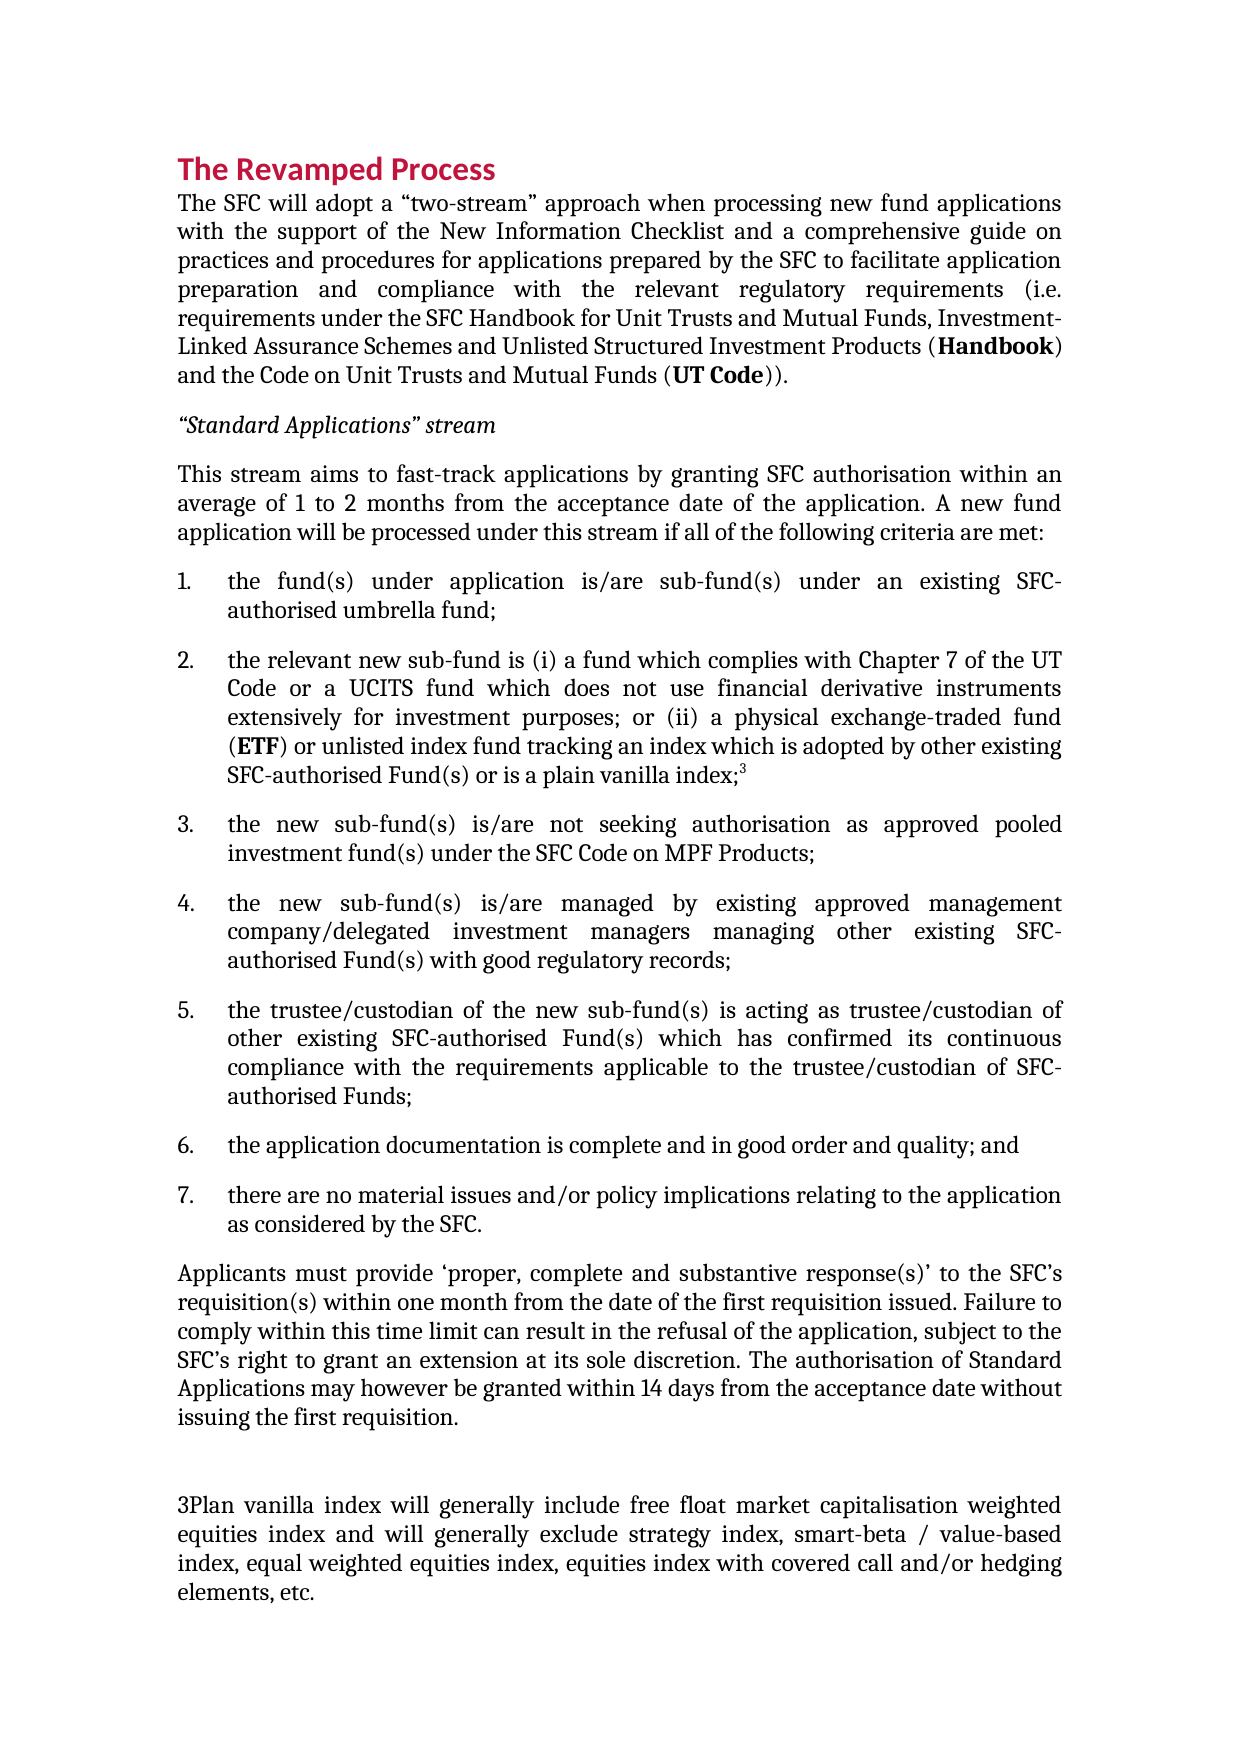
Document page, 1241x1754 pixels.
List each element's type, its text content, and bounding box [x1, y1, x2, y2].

text The SFC will adopt a “two-stream” approach when processing new fund applications with the support of the New Information Checklist and a comprehensive guide on practices and procedures for applications prepared by the SFC to facilitate application preparation and compliance with the relevant regulatory requirements (i.e. requirements under the SFC Handbook for Unit Trusts and Mutual Funds, Investment-Linked Assurance Schemes and Unlisted Structured Investment Products (Handbook) and the Code on Unit Trusts and Mutual Funds (UT Code)). [177, 188, 1063, 390]
list the fund(s) under application is/are sub-fund(s) under an existing SFC-authorised umbrella fund; [177, 567, 1063, 625]
list the relevant new sub-fund is (i) a fund which complies with Chapter 7 of the UT Code or a UCITS fund which does not use financial derivative instruments extensively for investment purposes; or (ii) a physical exchange-traded fund (ETF) or unlisted index fund tracking an index which is adopted by other existing SFC-authorised Fund(s) or is a plain vanilla index; [177, 646, 1063, 789]
text Applicants must provide ‘proper, complete and substantive response(s)’ to the SFC’s requisition(s) within one month from the date of the first requisition issued. Failure to comply within this time limit can result in the refusal of the application, subject to the SFC’s right to grant an extension at its sole discretion. The authorisation of Standard Applications may however be granted within 14 days from the acceptance date without issuing the first requisition. [177, 1259, 1063, 1432]
list there are no material issues and/or policy implications relating to the application as considered by the SFC. [177, 1181, 1063, 1238]
list the application documentation is complete and in good order and quality; and [177, 1131, 1063, 1160]
subtitle The Revamped Process [177, 148, 1063, 188]
list the new sub-fund(s) is/are managed by existing approved management company/delegated investment managers managing other existing SFC-authorised Fund(s) with good regulatory records; [177, 888, 1063, 975]
list the trustee/custodian of the new sub-fund(s) is acting as trustee/custodian of other existing SFC-authorised Fund(s) which has confirmed its continuous compliance with the requirements applicable to the trustee/custodian of SFC-authorised Funds; [177, 996, 1063, 1111]
list the new sub-fund(s) is/are not seeking authorisation as approved pooled investment fund(s) under the SFC Code on MPF Products; [177, 810, 1063, 868]
text “Standard Applications” stream [177, 411, 1063, 439]
text This stream aims to fast-track applications by granting SFC authorisation within an average of 1 to 2 months from the acceptance date of the application. A new fund application will be processed under this stream if all of the following criteria are met: [177, 460, 1063, 546]
